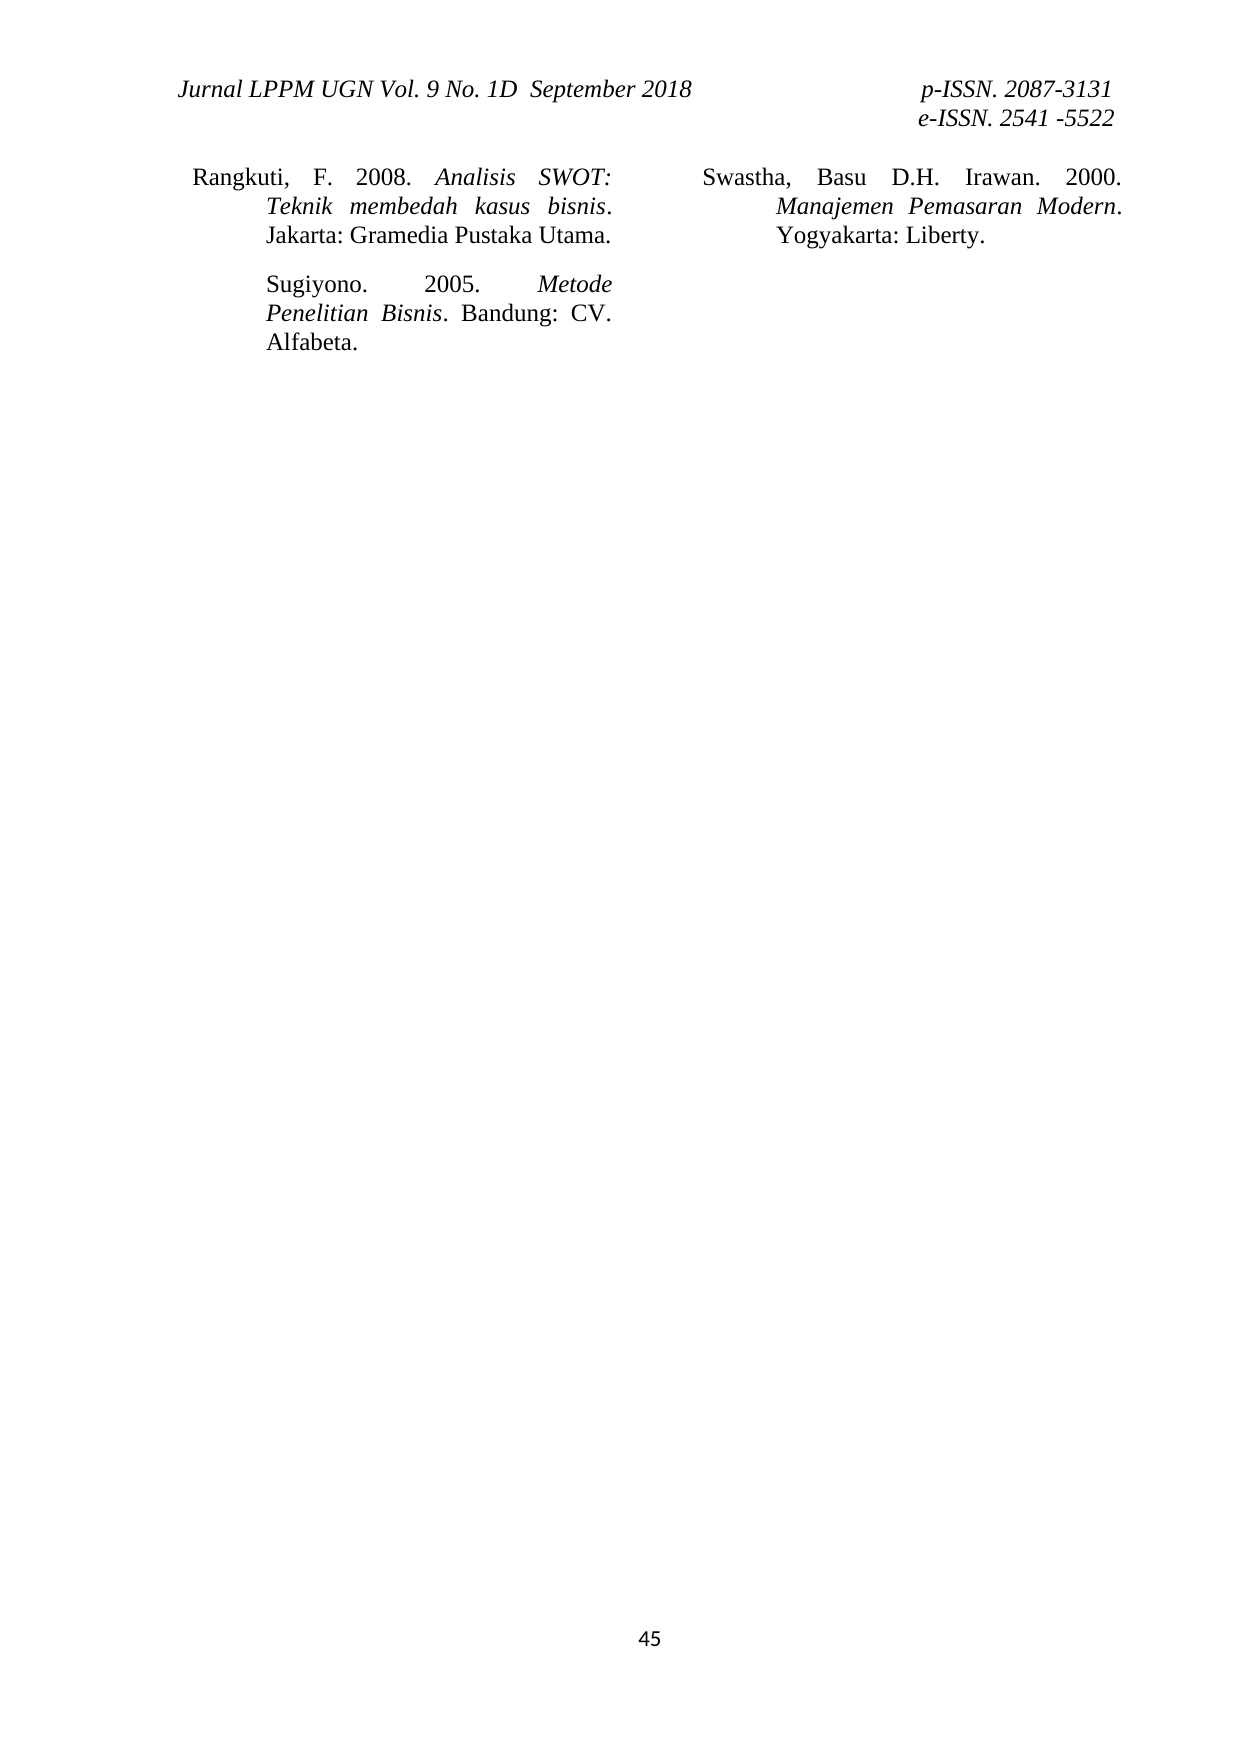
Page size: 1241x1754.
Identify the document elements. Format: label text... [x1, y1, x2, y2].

text Swastha, Basu D.H. Irawan. 2000. Manajemen Pemasaran Modern. Yogyakarta: Liberty. [702, 162, 1122, 249]
text Rangkuti, F. 2008. Analisis SWOT: Teknik membedah kasus bisnis. Jakarta: Gramedia Pustaka Utama. [192, 162, 612, 249]
text Sugiyono. 2005. Metode Penelitian Bisnis. Bandung: CV. Alfabeta. [266, 269, 612, 356]
